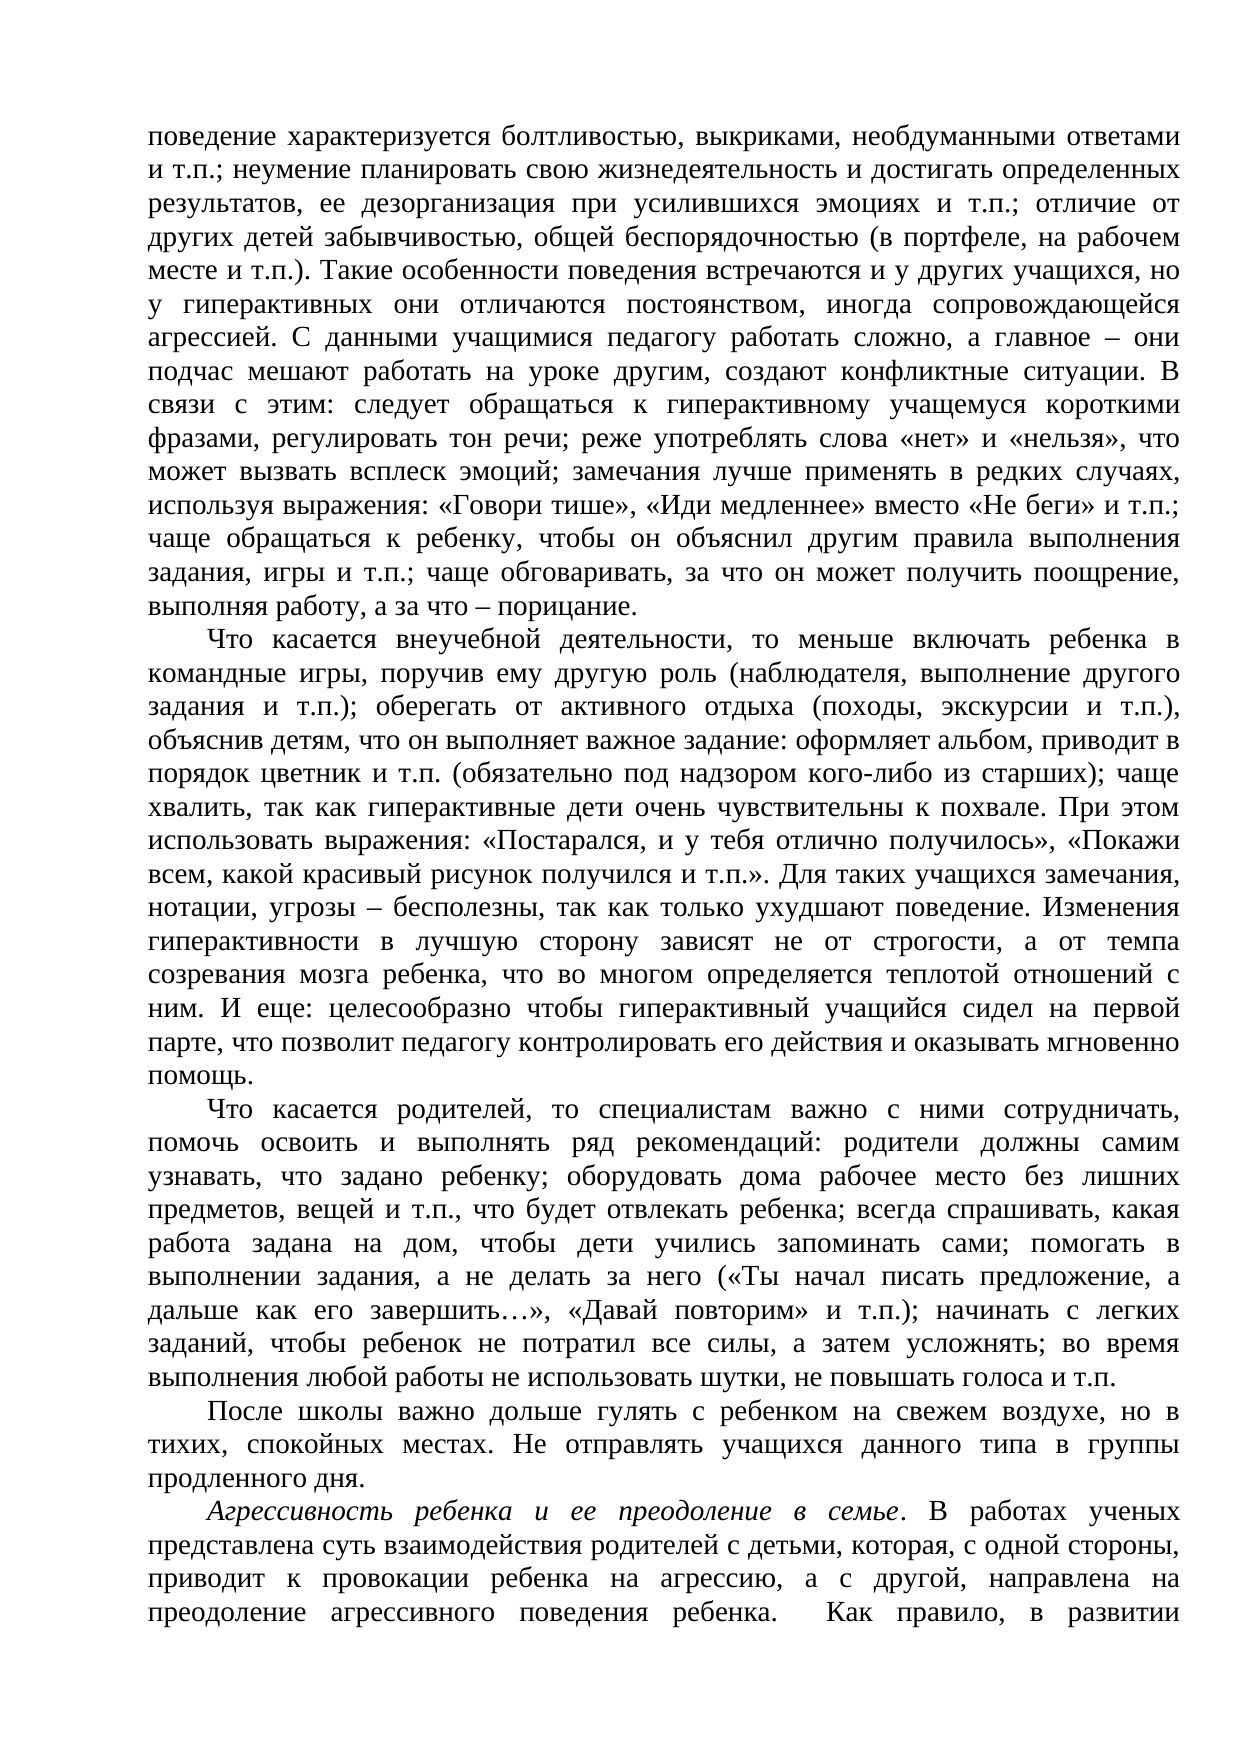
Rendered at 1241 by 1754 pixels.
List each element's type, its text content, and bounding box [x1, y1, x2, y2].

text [148, 1493, 1181, 1627]
text После школы важно дольше гулять с ребенком на свежем воздухе, но в тихих, спокойных местах. Не отправлять учащихся данного типа в группы продленного дня. [148, 1393, 1181, 1493]
text Что касается родителей, то специалистам важно с ними сотрудничать, помочь освоить и выполнять ряд рекомендаций: родители должны самим узнавать, что задано ребенку; оборудовать дома рабочее место без лишних предметов, вещей и т.п., что будет отвлекать ребенка; всегда спрашивать, какая работа задана на дом, чтобы дети учились запоминать сами; помогать в выполнении задания, а не делать за него («Ты начал писать предложение, а дальше как его завершить…», «Давай повторим» и т.п.); начинать с легких заданий, чтобы ребенок не потратил все силы, а затем усложнять; во время выполнения любой работы не использовать шутки, не повышать голоса и т.п. [148, 1091, 1181, 1393]
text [148, 118, 1181, 621]
text Что касается внеучебной деятельности, то меньше включать ребенка в командные игры, поручив ему другую роль (наблюдателя, выполнение другого задания и т.п.); оберегать от активного отдыха (походы, экскурсии и т.п.), объяснив детям, что он выполняет важное задание: оформляет альбом, приводит в порядок цветник и т.п. (обязательно под надзором кого-либо из старших); чаще хвалить, так как гиперактивные дети очень чувствительны к похвале. При этом использовать выражения: «Постарался, и у тебя отлично получилось», «Покажи всем, какой красивый рисунок получился и т.п.». Для таких учащихся замечания, нотации, угрозы – бесполезны, так как только ухудшают поведение. Изменения гиперактивности в лучшую сторону зависят не от строгости, а от темпа созревания мозга ребенка, что во многом определяется теплотой отношений с ним. И еще: целесообразно чтобы гиперактивный учащийся сидел на первой парте, что позволит педагогу контролировать его действия и оказывать мгновенно помощь. [148, 621, 1181, 1091]
